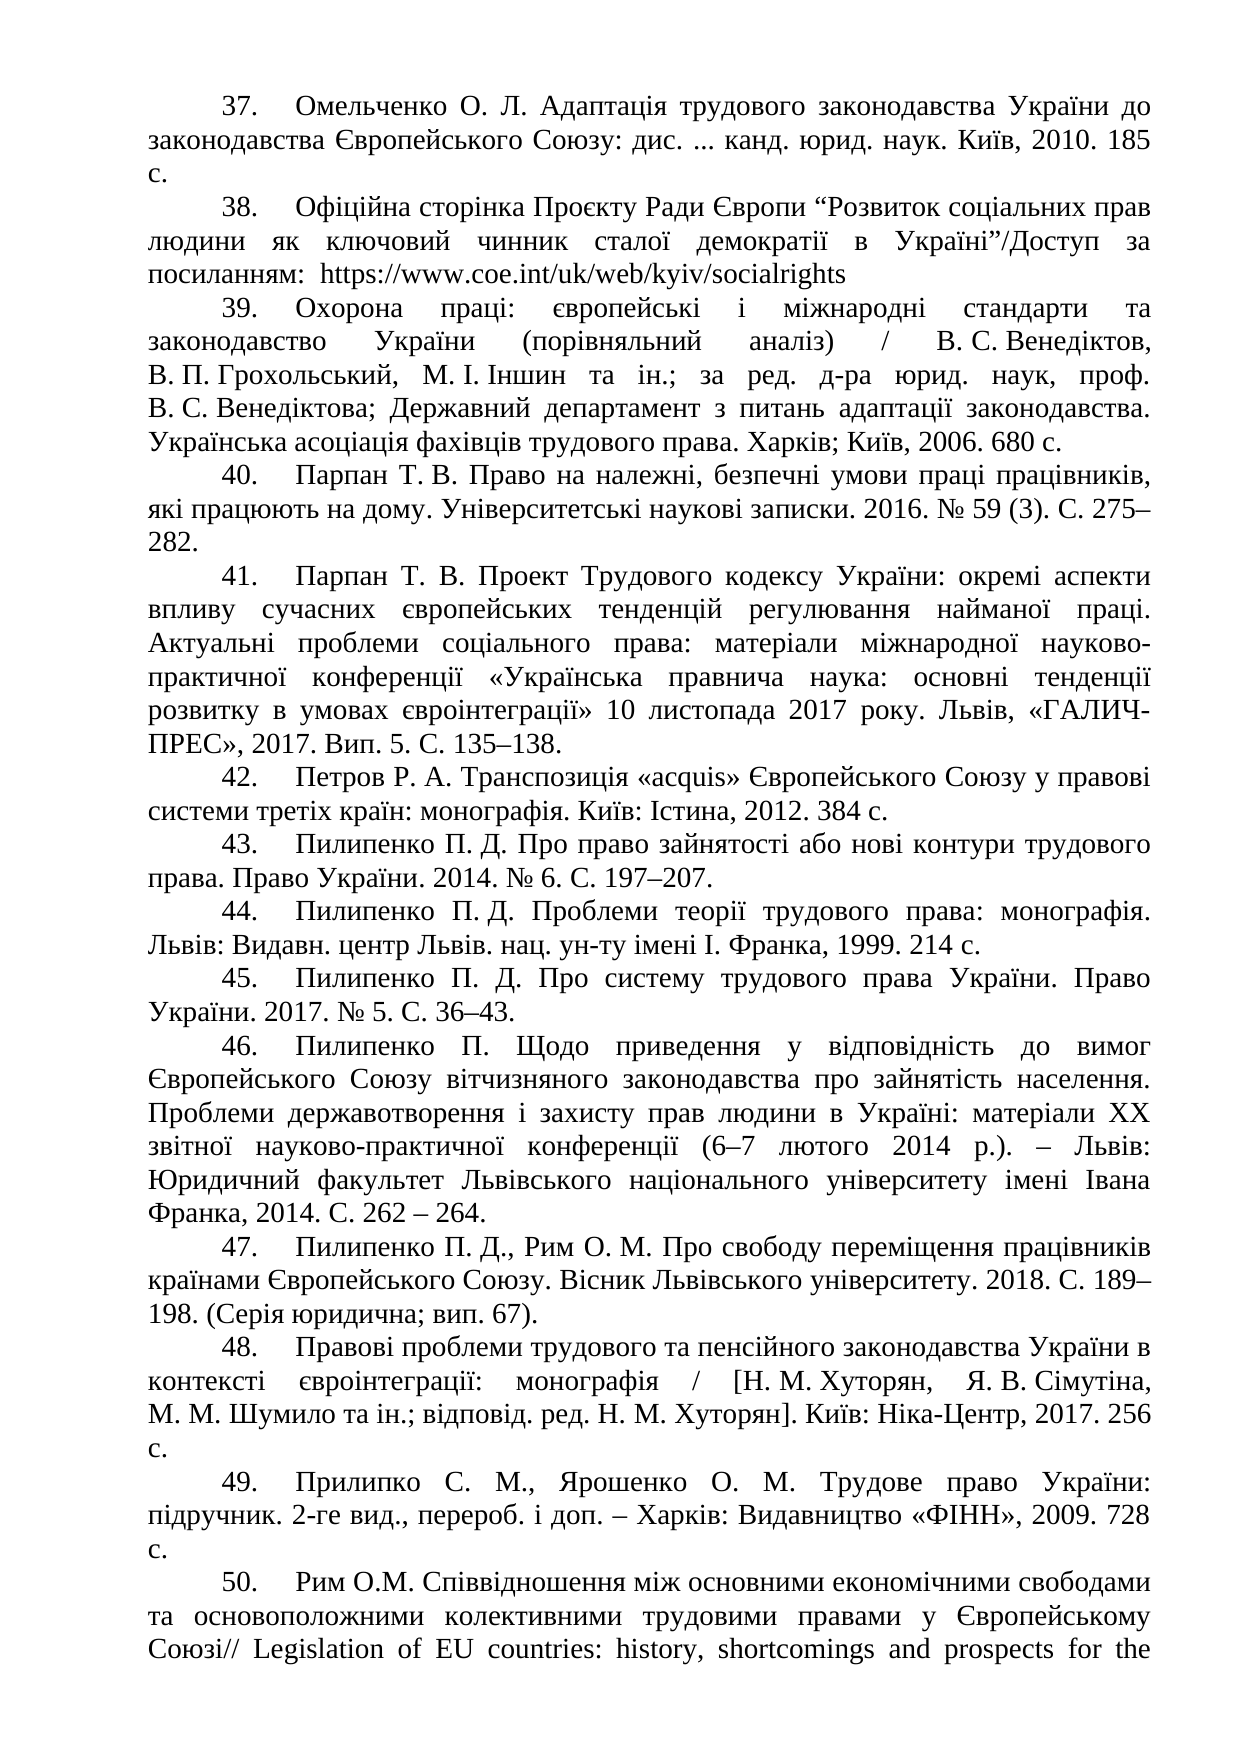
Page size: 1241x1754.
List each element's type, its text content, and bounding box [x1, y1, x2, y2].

list Пилипенко П. Д. Про право зайнятості або нові контури трудового права. Право України. 2014. № 6. С. 197‒207. [148, 826, 1152, 893]
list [148, 1564, 1152, 1665]
list Прилипко С. М., Ярошенко О. М. Трудове право України: підручник. 2-ге вид., перероб. і доп. – Харків: Видавництво «ФІНН», 2009. 728 с. [148, 1464, 1152, 1564]
list Охорона праці: європейські і міжнародні стандарти та законодавство України (порівняльний аналіз) / В. С. Венедіктов, В. П. Грохольський, М. І. Іншин та ін.; за ред. д-ра юрид. наук, проф. В. С. Венедіктова; Державний департамент з питань адаптації законодавства. Українська асоціація фахівців трудового права. Харків; Київ, 2006. 680 с. [148, 290, 1152, 457]
list Парпан Т. В. Право на належні, безпечні умови праці працівників, які працюють на дому. Університетські наукові записки. 2016. № 59 (3). С. 275‒282. [148, 457, 1152, 558]
list Петров Р. А. Транспозиція «acquis» Європейського Союзу у правові системи третіх країн: монографія. Київ: Істина, 2012. 384 с. [148, 759, 1152, 826]
list Пилипенко П. Д. Проблеми теорії трудового права: монографія. Львів: Видавн. центр Львів. нац. ун-ту імені І. Франка, 1999. 214 с. [148, 893, 1152, 961]
list Омельченко О. Л. Адаптація трудового законодавства України до законодавства Європейського Союзу: дис. ... канд. юрид. наук. Київ, 2010. 185 с. [148, 88, 1152, 189]
list Пилипенко П. Д., Рим О. М. Про свободу переміщення працівників країнами Європейського Союзу. Вісник Львівського університету. 2018. С. 189‒198. (Серія юридична; вип. 67). [148, 1229, 1152, 1329]
list Пилипенко П. Д. Про систему трудового права України. Право України. 2017. № 5. С. 36–43. [148, 961, 1152, 1028]
list Пилипенко П. Щодо приведення у відповідність до вимог Європейського Союзу вітчизняного законодавства про зайнятість населення. Проблеми державотворення і захисту прав людини в Україні: матеріали ХX звітної науково-практичної конференції (6–7 лютого 2014 р.). – Львів: Юридичний факультет Львівського національного університету імені Івана Франка, 2014. С. 262 – 264. [148, 1028, 1152, 1229]
list Офіційна сторінка Проєкту Ради Європи “Розвиток соціальних прав людини як ключовий чинник сталої демократії в Україні”/Доступ за посиланням: https://www.coe.int/uk/web/kyiv/socialrights [148, 189, 1152, 290]
list Парпан Т. В. Проект Трудового кодексу України: окремі аспекти впливу сучасних європейських тенденцій регулювання найманої праці. Актуальні проблеми соціального права: матеріали міжнародної науково-практичної конференції «Українська правнича наука: основні тенденції розвитку в умовах євроінтеграції» 10 листопада 2017 року. Львів, «ГАЛИЧ-ПРЕС», 2017. Вип. 5. С. 135‒138. [148, 558, 1152, 759]
list Правові проблеми трудового та пенсійного законодавства України в контексті євроінтеграції: монографія / [Н. М. Хуторян, Я. В. Сімутіна, М. М. Шумило та ін.; відповід. ред. Н. М. Хуторян]. Київ: Ніка-Центр, 2017. 256 с. [148, 1329, 1152, 1464]
